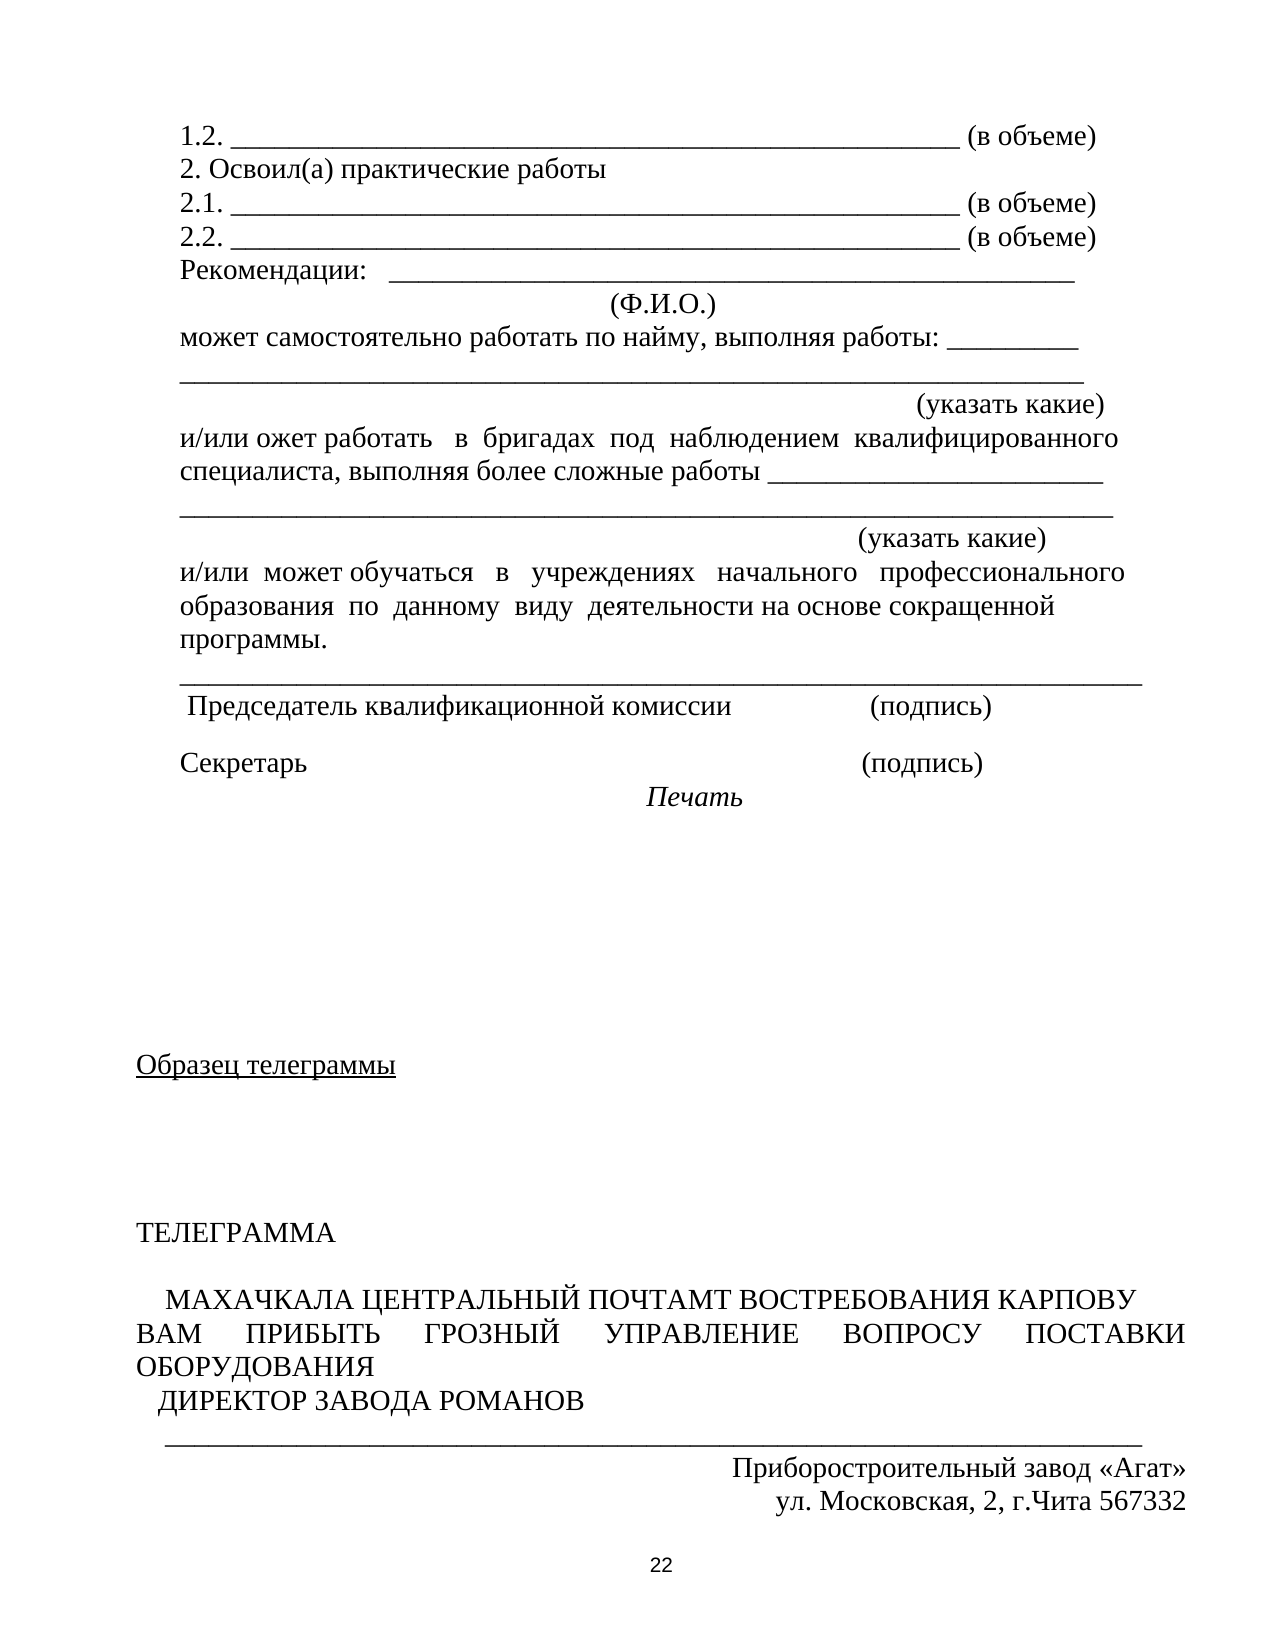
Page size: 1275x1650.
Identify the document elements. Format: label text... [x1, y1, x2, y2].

text Секретарь (подпись) [136, 746, 1186, 779]
text Председатель квалификационной комиссии (подпись) [136, 688, 1186, 722]
text 2. Освоил(а) практические работы [136, 152, 1186, 185]
text может самостоятельно работать по найму, выполняя работы: _________ [136, 319, 1186, 353]
text специалиста, выполняя более сложные работы _______________________ [136, 453, 1186, 487]
text ТЕЛЕГРАММА [136, 1215, 1186, 1249]
text Образец телеграммы [136, 1047, 1186, 1081]
text 2.1. __________________________________________________ (в объеме) [136, 185, 1186, 219]
text (Ф.И.О.) [136, 286, 1186, 319]
text и/или может обучаться в учреждениях начального профессионального [136, 554, 1186, 588]
text ул. Московская, 2, г.Чита 567332 [136, 1483, 1186, 1517]
text образования по данному виду деятельности на основе сокращенной [136, 588, 1186, 621]
text (указать какие) [136, 386, 1186, 420]
text 2.2. __________________________________________________ (в объеме) [136, 219, 1186, 252]
text ______________________________________________________________ [136, 353, 1186, 386]
text Рекомендации: _______________________________________________ [136, 252, 1186, 286]
text Приборостроительный завод «Агат» [136, 1450, 1186, 1483]
text ДИРЕКТОР ЗАВОДА РОМАНОВ [136, 1383, 1186, 1416]
text (указать какие) [136, 521, 1186, 554]
text __________________________________________________________________ [136, 655, 1186, 688]
text и/или ожет работать в бригадах под наблюдением квалифицированного [136, 420, 1186, 453]
text программы. [136, 621, 1186, 655]
text Печать [136, 779, 1186, 813]
text ________________________________________________________________ [136, 487, 1186, 521]
text 1.2. __________________________________________________ (в объеме) [136, 118, 1186, 152]
text ВАМ ПРИБЫТЬ ГРОЗНЫЙ УПРАВЛЕНИЕ ВОПРОСУ ПОСТАВКИ ОБОРУДОВАНИЯ [136, 1316, 1186, 1383]
text ___________________________________________________________________ [136, 1416, 1186, 1450]
text МАХАЧКАЛА ЦЕНТРАЛЬНЫЙ ПОЧТАМТ ВОСТРЕБОВАНИЯ КАРПОВУ [136, 1282, 1186, 1316]
